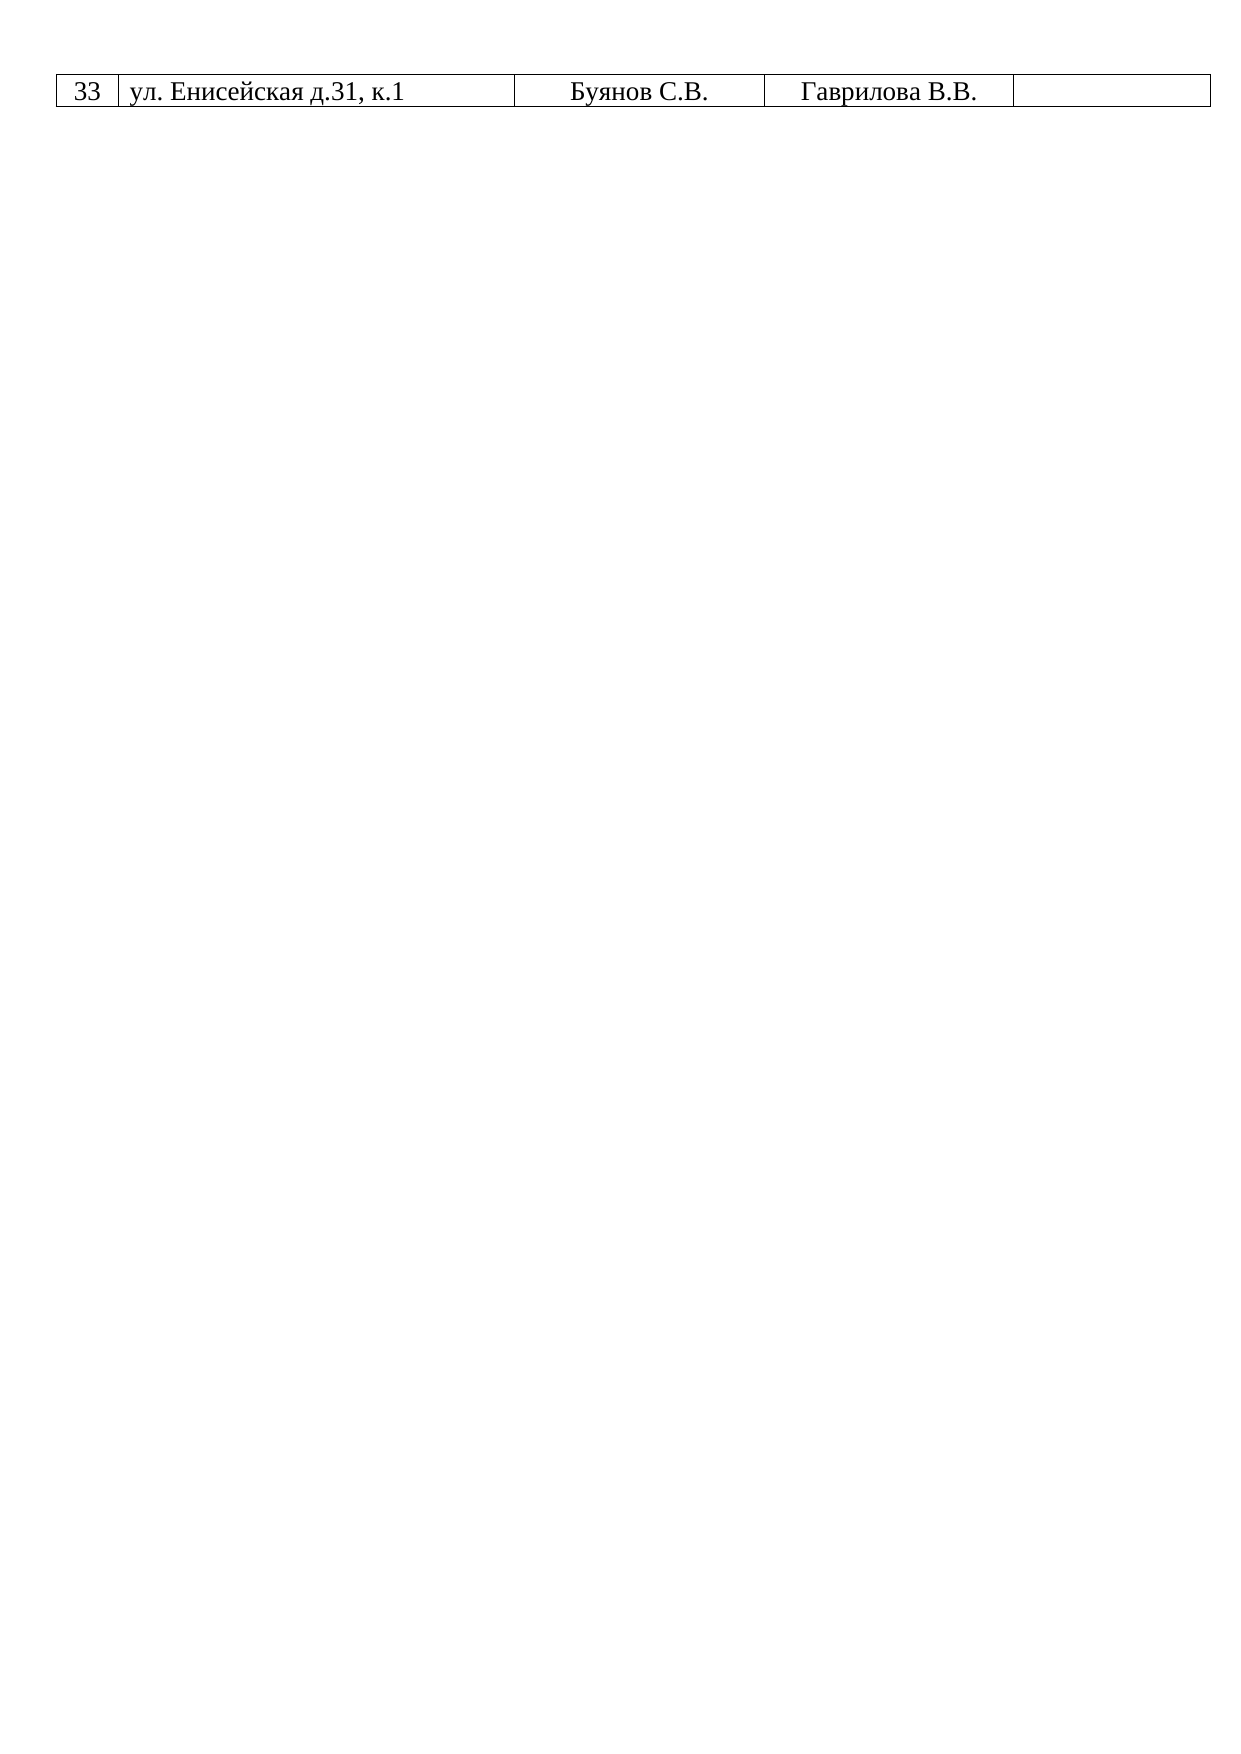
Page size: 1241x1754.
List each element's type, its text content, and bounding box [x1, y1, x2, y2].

table_cell Гаврилова В.В. [765, 75, 1013, 106]
table_cell ул. Енисейская д.31, к.1 [119, 75, 514, 106]
table_cell 33 [57, 75, 118, 106]
table_cell Буянов С.В. [515, 75, 764, 106]
